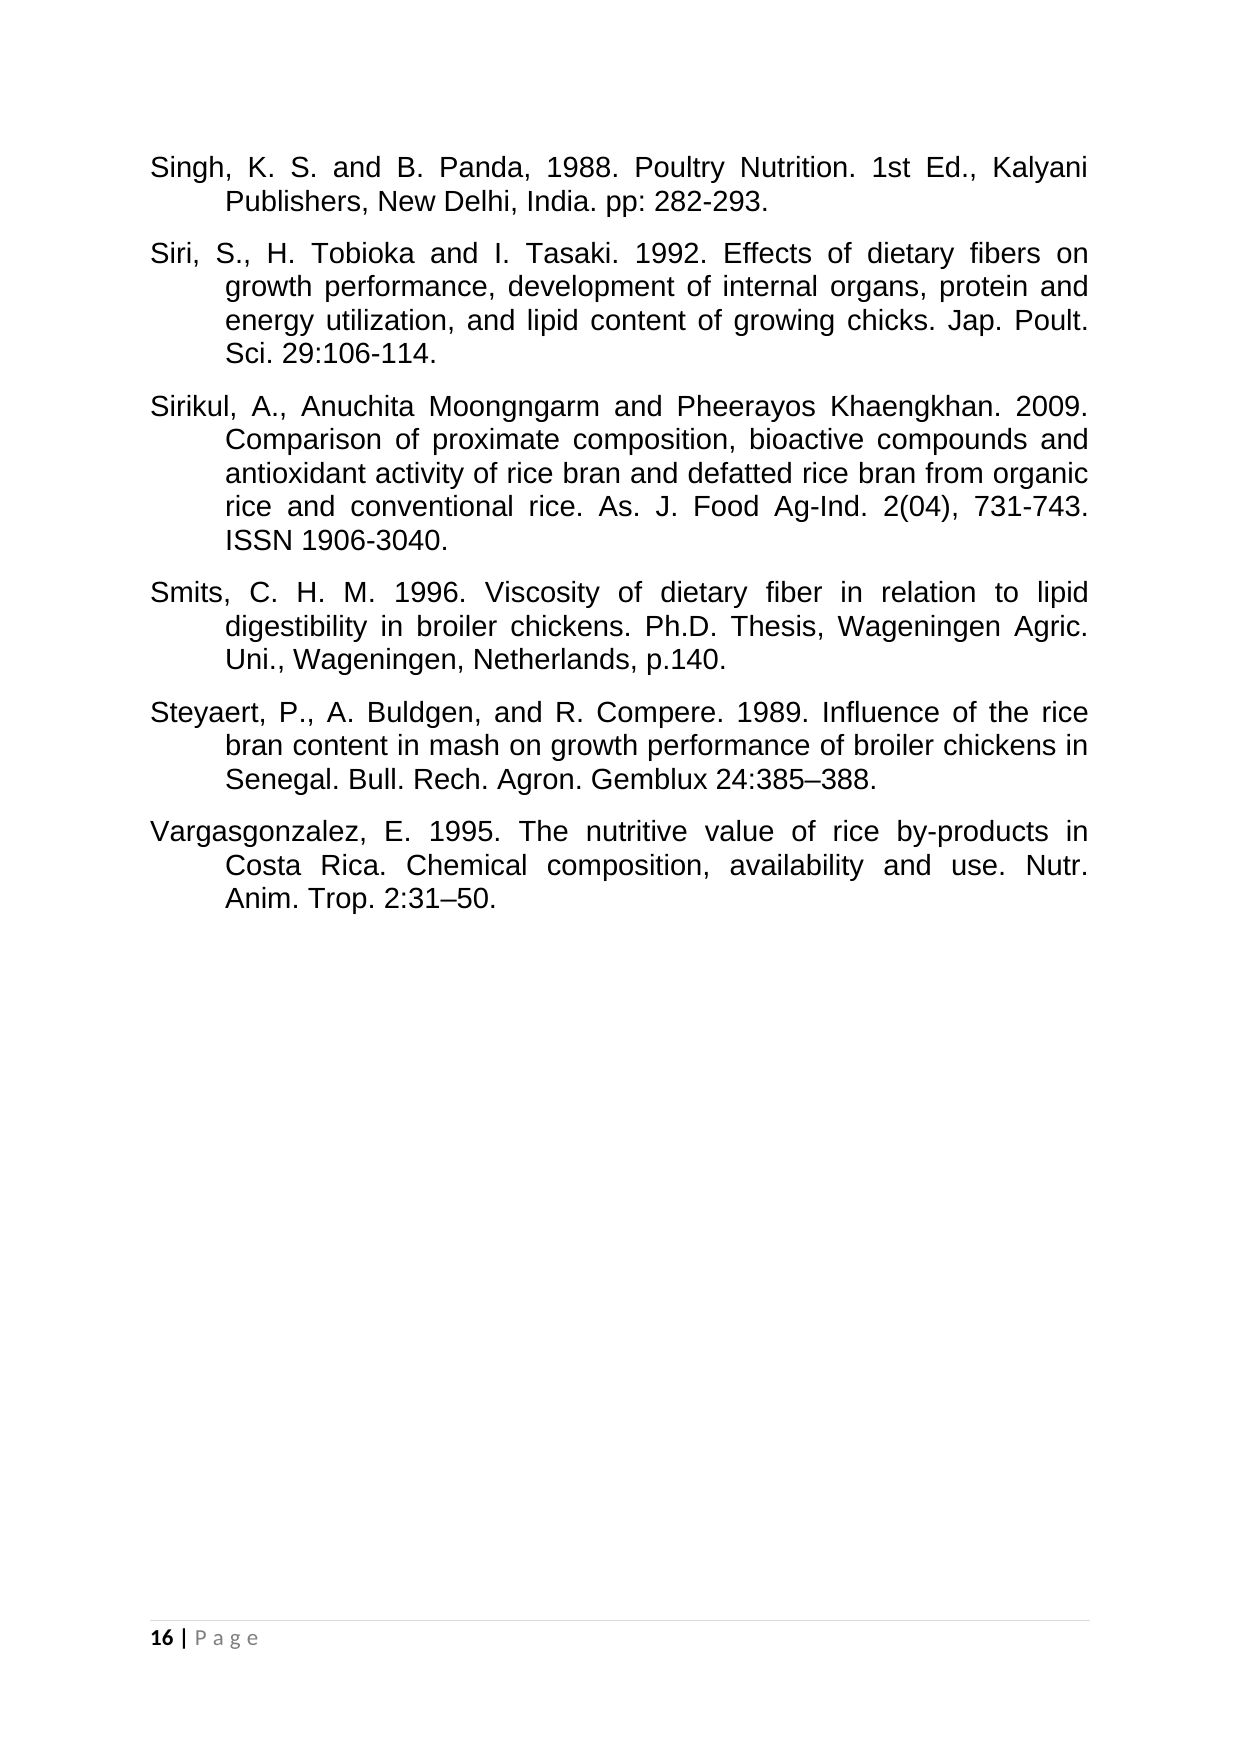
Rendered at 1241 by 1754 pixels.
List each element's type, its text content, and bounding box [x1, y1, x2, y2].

text Singh, K. S. and B. Panda, 1988. Poultry Nutrition. 1st Ed., Kalyani Publishers, New Delhi, India. pp: 282-293. [150, 150, 1090, 217]
text Siri, S., H. Tobioka and I. Tasaki. 1992. Effects of dietary fibers on growth performance, development of internal organs, protein and energy utilization, and lipid content of growing chicks. Jap. Poult. Sci. 29:106-114. [150, 236, 1090, 370]
text Vargasgonzalez, E. 1995. The nutritive value of rice by-products in Costa Rica. Chemical composition, availability and use. Nutr. Anim. Trop. 2:31–50. [150, 814, 1090, 914]
text Smits, C. H. M. 1996. Viscosity of dietary fiber in relation to lipid digestibility in broiler chickens. Ph.D. Thesis, Wageningen Agric. Uni., Wageningen, Netherlands, p.140. [150, 575, 1090, 676]
text Sirikul, A., Anuchita Moongngarm and Pheerayos Khaengkhan. 2009. Comparison of proximate composition, bioactive compounds and antioxidant activity of rice bran and defatted rice bran from organic rice and conventional rice. As. J. Food Ag-Ind. 2(04), 731-743. ISSN 1906-3040. [150, 389, 1090, 556]
text Steyaert, P., A. Buldgen, and R. Compere. 1989. Influence of the rice bran content in mash on growth performance of broiler chickens in Senegal. Bull. Rech. Agron. Gemblux 24:385–388. [150, 694, 1090, 795]
